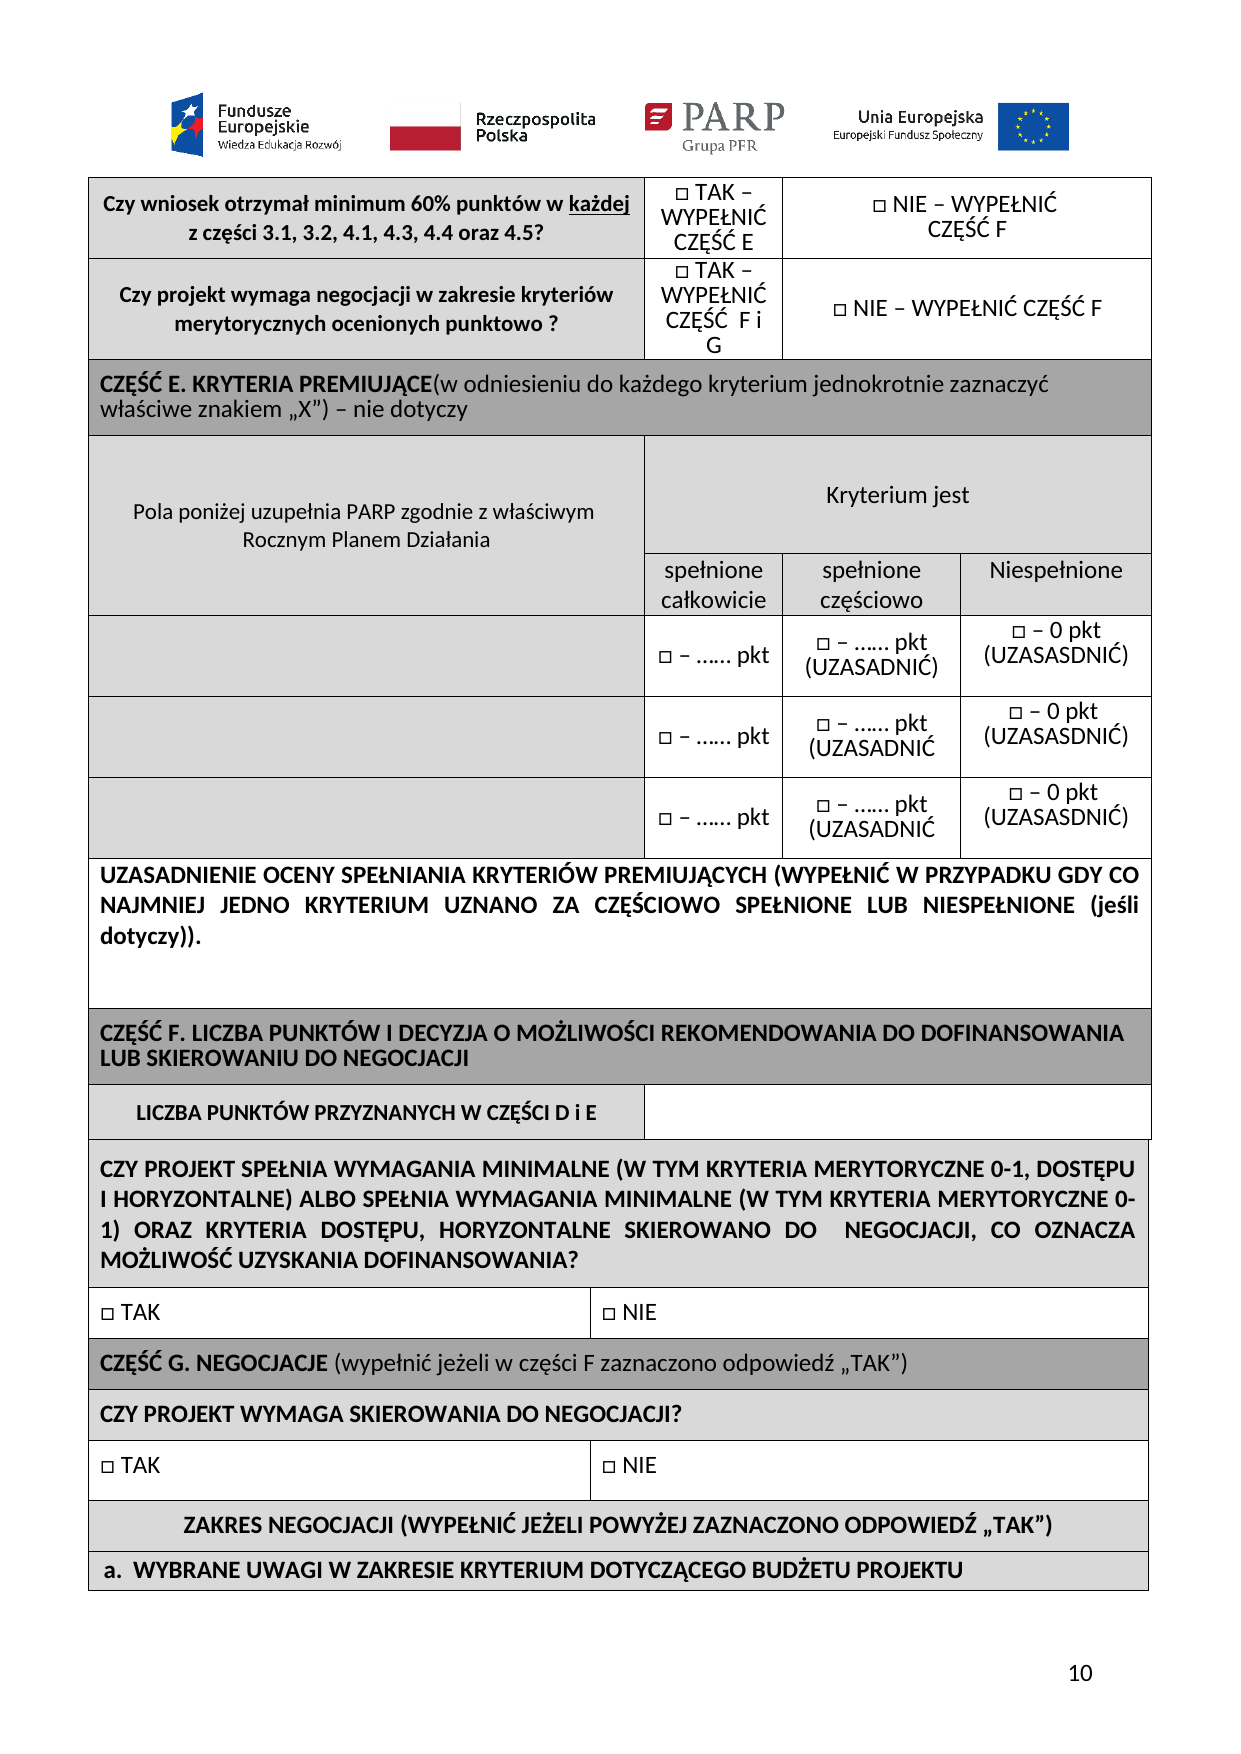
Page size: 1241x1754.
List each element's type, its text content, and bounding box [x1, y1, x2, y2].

table_cell UZASADNIENIE OCENY SPEŁNIANIA KRYTERIÓW PREMIUJĄCYCH (WYPEŁNIĆ W PRZYPADKU GDY CO NAJMNIEJ JEDNO KRYTERIUM UZNANO ZA CZĘŚCIOWO SPEŁNIONE LUB NIESPEŁNIONE (jeśli dotyczy)). [89, 859, 1151, 1008]
table_cell □ TAK – WYPEŁNIĆ CZĘŚĆ E [645, 178, 782, 258]
table_cell Czy wniosek otrzymał minimum 60% punktów w każdej z części 3.1, 3.2, 4.1, 4.3, 4.4 oraz 4.5? [89, 178, 644, 258]
table_cell CZĘŚĆ G. NEGOCJACJE (wypełnić jeżeli w części F zaznaczono odpowiedź „TAK”) [89, 1339, 1148, 1389]
table_cell CZĘŚĆ E. KRYTERIA PREMIUJĄCE(w odniesieniu do każdego kryterium jednokrotnie zaznaczyć właściwe znakiem „X”) – nie dotyczy [89, 360, 1151, 435]
table_cell spełnione całkowicie [645, 554, 782, 615]
table_cell spełnione częściowo [783, 554, 960, 615]
table_cell CZY PROJEKT WYMAGA SKIEROWANIA DO NEGOCJACJI? [89, 1390, 1148, 1440]
table_cell CZY PROJEKT SPEŁNIA WYMAGANIA MINIMALNE (W TYM KRYTERIA MERYTORYCZNE 0-1, DOSTĘPU I HORYZONTALNE) ALBO SPEŁNIA WYMAGANIA MINIMALNE (W TYM KRYTERIA MERYTORYCZNE 0-1) ORAZ KRYTERIA DOSTĘPU, HORYZONTALNE SKIEROWANO DO NEGOCJACJI, CO OZNACZA MOŻLIWOŚĆ UZYSKANIA DOFINANSOWANIA? [89, 1140, 1148, 1287]
table_cell [89, 616, 644, 696]
table_cell □ – …… pkt [645, 778, 782, 858]
table_cell □ – 0 pkt (UZASASDNIĆ) [961, 697, 1151, 777]
table_cell □ – 0 pkt (UZASASDNIĆ) [961, 778, 1151, 858]
picture [147, 73, 1093, 177]
table_cell □ NIE – WYPEŁNIĆ CZĘŚĆ F [783, 178, 1151, 258]
table_cell □ – …… pkt (UZASADNIĆ [783, 697, 960, 777]
table_cell Czy projekt wymaga negocjacji w zakresie kryteriów merytorycznych ocenionych punktowo ? [89, 259, 644, 359]
table_cell □ – …… pkt [645, 616, 782, 696]
table_cell Niespełnione [961, 554, 1151, 615]
table_cell Kryterium jest [645, 436, 1151, 553]
table_cell □ NIE – WYPEŁNIĆ CZĘŚĆ F [783, 259, 1151, 359]
table_cell □ – …… pkt (UZASADNIĆ [783, 778, 960, 858]
table_cell [89, 778, 644, 858]
table_cell [89, 697, 644, 777]
table_cell □ NIE [591, 1288, 1148, 1338]
table_cell □ TAK [89, 1288, 590, 1338]
table_cell ZAKRES NEGOCJACJI (WYPEŁNIĆ JEŻELI POWYŻEJ ZAZNACZONO ODPOWIEDŹ „TAK”) [89, 1501, 1148, 1551]
table_cell □ – 0 pkt (UZASASDNIĆ) [961, 616, 1151, 696]
table_cell □ TAK – WYPEŁNIĆ CZĘŚĆ F i G [645, 259, 782, 359]
table_cell LICZBA PUNKTÓW PRZYZNANYCH W CZĘŚCI D i E [89, 1085, 644, 1139]
table_cell □ – …… pkt [645, 697, 782, 777]
table_cell □ – …… pkt (UZASADNIĆ) [783, 616, 960, 696]
table_cell Pola poniżej uzupełnia PARP zgodnie z właściwym Rocznym Planem Działania [89, 436, 644, 615]
table_cell □ NIE [591, 1441, 1148, 1500]
table_cell [645, 1085, 1151, 1139]
table_cell WYBRANE UWAGI W ZAKRESIE KRYTERIUM DOTYCZĄCEGO BUDŻETU PROJEKTU [89, 1552, 1148, 1590]
table_cell □ TAK [89, 1441, 590, 1500]
table_cell CZĘŚĆ F. LICZBA PUNKTÓW I DECYZJA O MOŻLIWOŚCI REKOMENDOWANIA DO DOFINANSOWANIA LUB SKIEROWANIU DO NEGOCJACJI [89, 1009, 1151, 1084]
